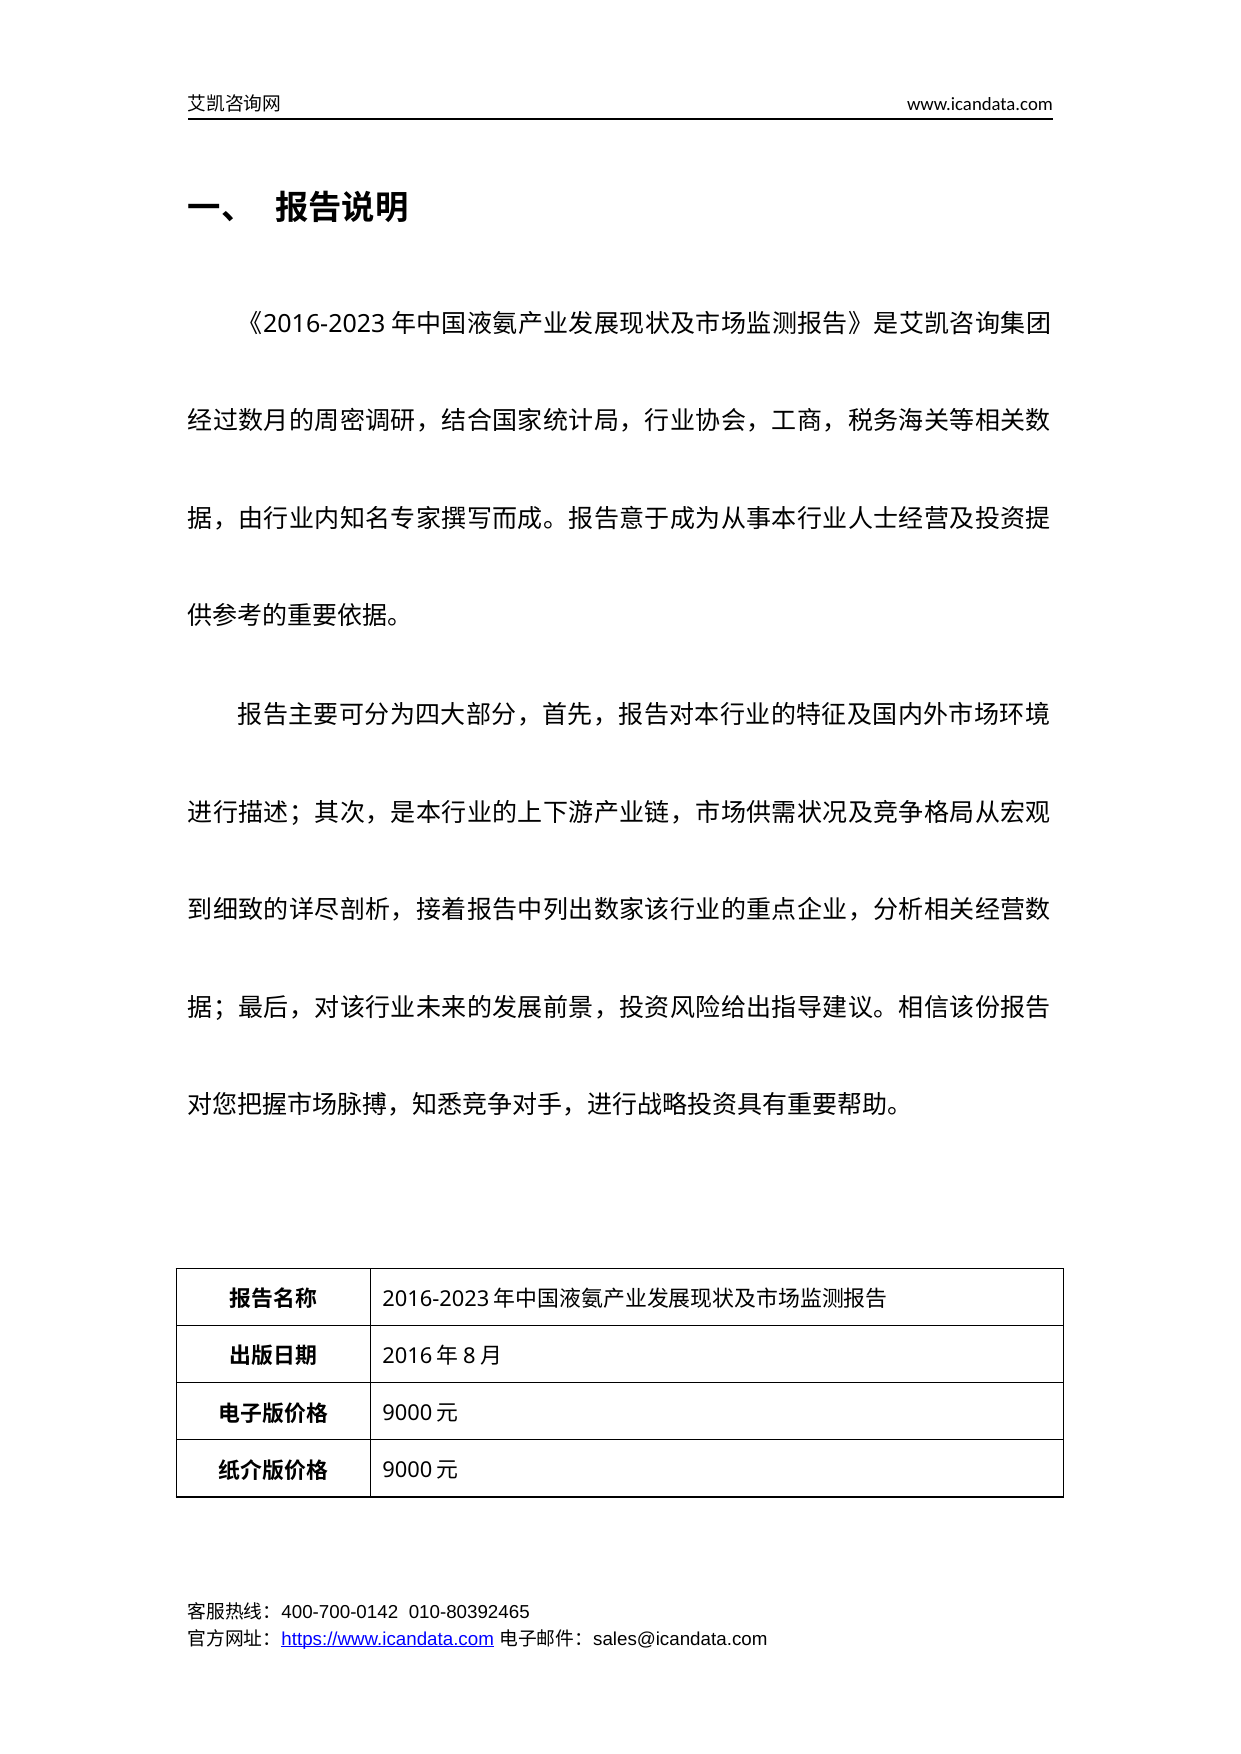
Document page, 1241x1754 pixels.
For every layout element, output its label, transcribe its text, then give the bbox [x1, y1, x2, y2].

subtitle 报告说明 [187, 172, 1053, 237]
table_cell 2016年8月 [371, 1326, 1063, 1382]
table_header 报告名称 [177, 1269, 370, 1325]
table_cell 9000元 [371, 1440, 1063, 1496]
table_header 2016-2023年中国液氨产业发展现状及市场监测报告 [371, 1269, 1063, 1325]
table_cell 9000元 [371, 1383, 1063, 1439]
table_cell 纸介版价格 [177, 1440, 370, 1496]
table_cell 电子版价格 [177, 1383, 370, 1439]
text 《2016-2023年中国液氨产业发展现状及市场监测报告》是艾凯咨询集团经过数月的周密调研，结合国家统计局，行业协会，工商，税务海关等相关数据，由行业内知名专家撰写而成。报告意于成为从事本行业人士经营及投资提供参考的重要依据。 [187, 289, 1053, 646]
table_cell 出版日期 [177, 1326, 370, 1382]
text 报告主要可分为四大部分，首先，报告对本行业的特征及国内外市场环境进行描述；其次，是本行业的上下游产业链，市场供需状况及竞争格局从宏观到细致的详尽剖析，接着报告中列出数家该行业的重点企业，分析相关经营数据；最后，对该行业未来的发展前景，投资风险给出指导建议。相信该份报告对您把握市场脉搏，知悉竞争对手，进行战略投资具有重要帮助。 [187, 681, 1053, 1136]
